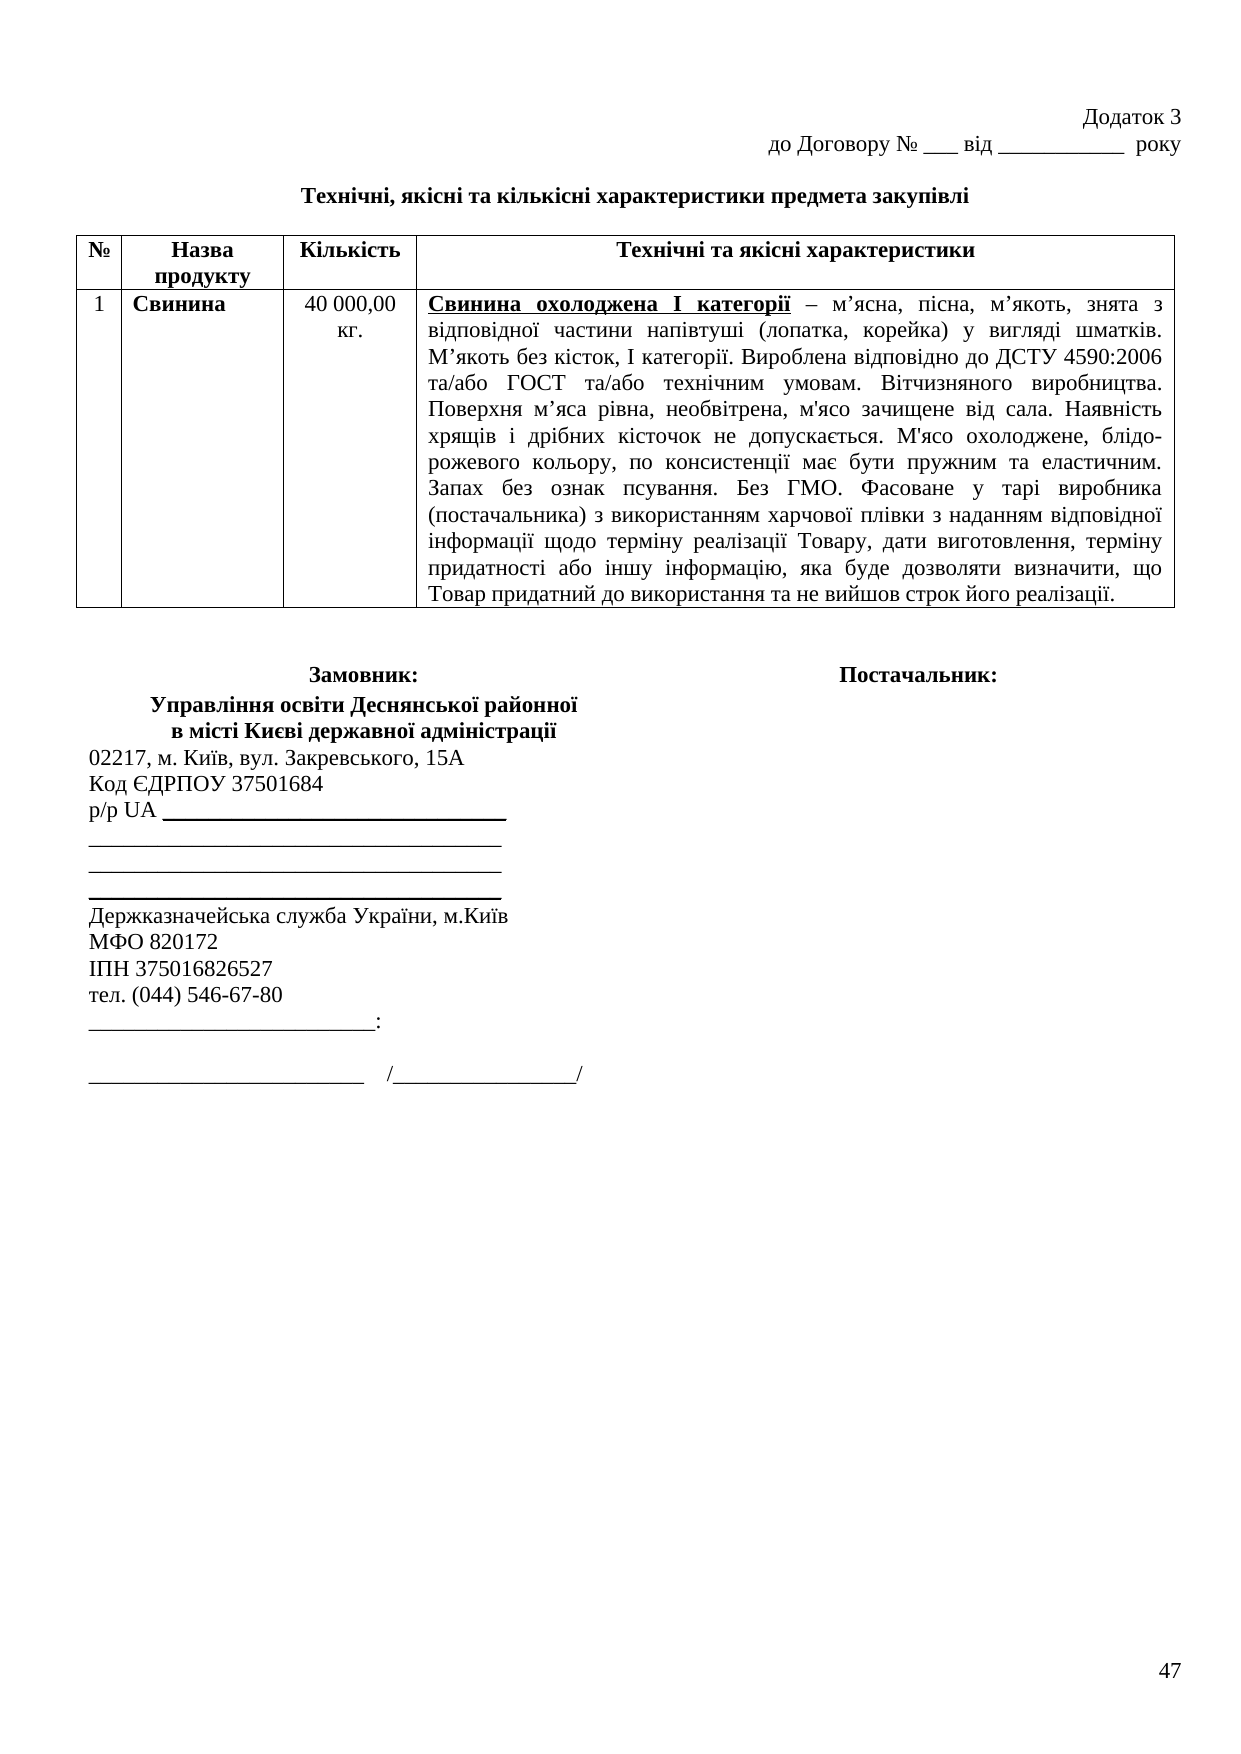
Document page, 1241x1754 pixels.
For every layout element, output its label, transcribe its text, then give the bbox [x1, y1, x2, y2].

table_cell Свинина охолоджена І категорії – м’ясна, пісна, м’якоть, знята з відповідної частини напівтуші (лопатка, корейка) у вигляді шматків. М’якоть без кісток, І категорії. Вироблена відповідно до ДСТУ 4590:2006 та/або ГОСТ та/або технічним умовам. Вітчизняного виробництва. Поверхня м’яса рівна, необвітрена, м'ясо зачищене від сала. Наявність хрящів і дрібних кісточок не допускається. М'ясо охолоджене, блідо-рожевого кольору, по консистенції має бути пружним та еластичним. Запах без ознак псування. Без ГМО. Фасоване у тарі виробника (постачальника) з використанням харчової плівки з наданням відповідної інформації щодо терміну реалізації Товару, дати виготовлення, терміну придатності або іншу інформацію, яка буде дозволяти визначити, що Товар придатний до використання та не вийшов строк його реалізації. [417, 290, 1174, 607]
text Технічні, якісні та кількісні характеристики предмета закупівлі [89, 182, 1181, 209]
table_header Технічні та якісні характеристики [417, 236, 1174, 289]
text Додаток 3 [89, 103, 1181, 130]
text до Договору № ___ від ___________ року [89, 130, 1181, 156]
table_cell 40 000,00 кг. [284, 290, 416, 607]
table_header Назва продукту [122, 236, 283, 289]
table_header Кількість [284, 236, 416, 289]
table_header Постачальник: [650, 661, 1187, 1117]
table_header № [77, 236, 121, 289]
table_header Замовник: Управління освіти Деснянської районної в місті Києві державної адміністрації 02217, м. Київ, вул. Закревського, 15А Код ЄДРПОУ 37501684 р/р UA ______________________________ ____________________________________ ____________________________________ ____________________________________ Держказначейська служба України, м.Київ МФО 820172 ІПН 375016826527 тел. (044) 546-67-80 _________________________: ________________________ /________________/ [78, 661, 650, 1117]
table_cell Свинина [122, 290, 283, 607]
table_cell 1 [77, 290, 121, 607]
